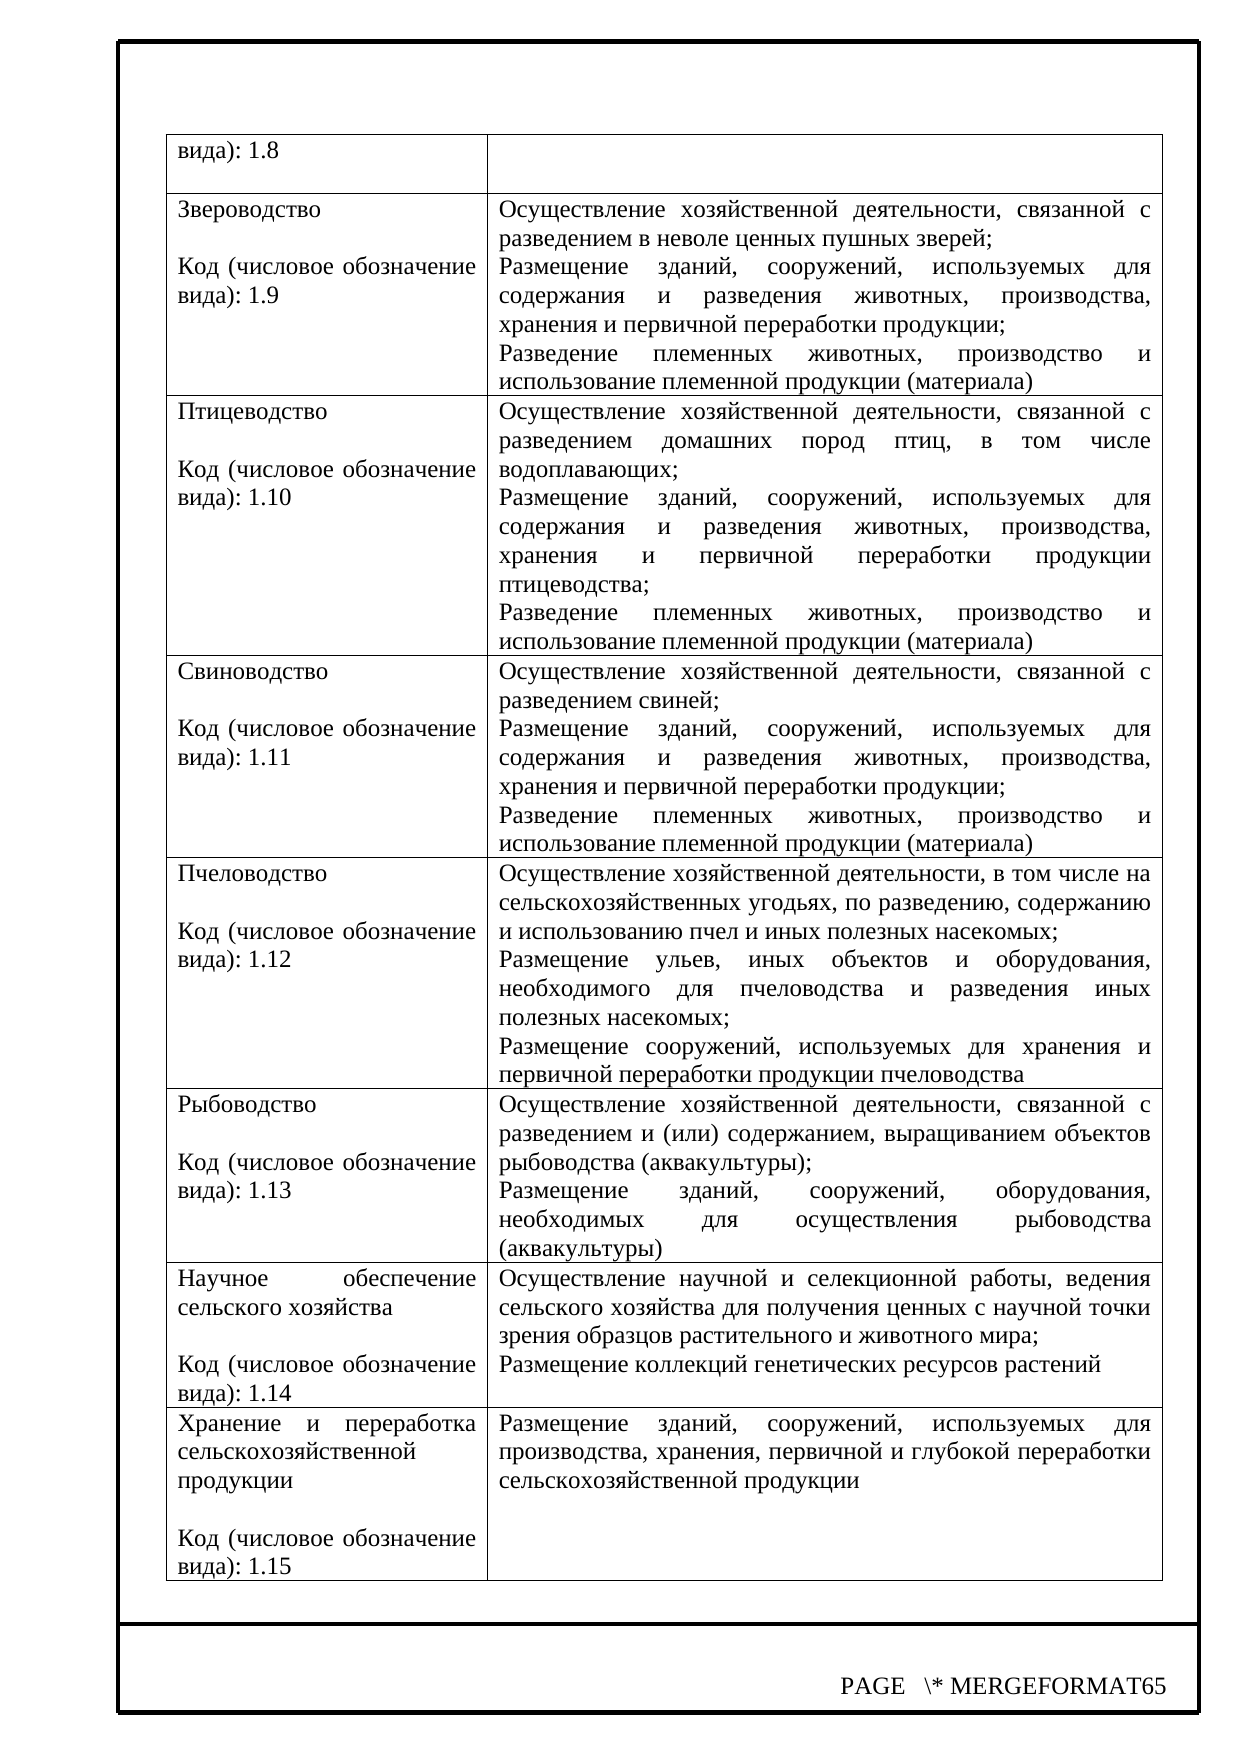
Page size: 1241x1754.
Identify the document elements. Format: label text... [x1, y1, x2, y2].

table_cell Пчеловодство Код (числовое обозначение вида): 1.12 [167, 858, 487, 1088]
table_cell Осуществление хозяйственной деятельности, в том числе на сельскохозяйственных угодьях, по разведению, содержанию и использованию пчел и иных полезных насекомых; Размещение ульев, иных объектов и оборудования, необходимого для пчеловодства и разведения иных полезных насекомых; Размещение сооружений, используемых для хранения и первичной переработки продукции пчеловодства [488, 858, 1162, 1088]
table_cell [167, 135, 487, 193]
table_cell Научное обеспечение сельского хозяйства Код (числовое обозначение вида): 1.14 [167, 1263, 487, 1407]
table_cell Размещение зданий, сооружений, используемых для производства, хранения, первичной и глубокой переработки сельскохозяйственной продукции [488, 1408, 1162, 1580]
table_cell Хранение и переработка сельскохозяйственной продукции Код (числовое обозначение вида): 1.15 [167, 1408, 487, 1580]
table_cell Свиноводство Код (числовое обозначение вида): 1.11 [167, 656, 487, 857]
table_cell Звероводство Код (числовое обозначение вида): 1.9 [167, 194, 487, 395]
table_cell Осуществление хозяйственной деятельности, связанной с разведением в неволе ценных пушных зверей; Размещение зданий, сооружений, используемых для содержания и разведения животных, производства, хранения и первичной переработки продукции; Разведение племенных животных, производство и использование племенной продукции (материала) [488, 194, 1162, 395]
table_cell Осуществление хозяйственной деятельности, связанной с разведением домашних пород птиц, в том числе водоплавающих; Размещение зданий, сооружений, используемых для содержания и разведения животных, производства, хранения и первичной переработки продукции птицеводства; Разведение племенных животных, производство и использование племенной продукции (материала) [488, 396, 1162, 655]
table_cell Осуществление научной и селекционной работы, ведения сельского хозяйства для получения ценных с научной точки зрения образцов растительного и животного мира; Размещение коллекций генетических ресурсов растений [488, 1263, 1162, 1407]
table_cell Осуществление хозяйственной деятельности, связанной с разведением свиней; Размещение зданий, сооружений, используемых для содержания и разведения животных, производства, хранения и первичной переработки продукции; Разведение племенных животных, производство и использование племенной продукции (материала) [488, 656, 1162, 857]
table_cell Птицеводство Код (числовое обозначение вида): 1.10 [167, 396, 487, 655]
table_cell Рыбоводство Код (числовое обозначение вида): 1.13 [167, 1089, 487, 1262]
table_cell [488, 135, 1162, 193]
table_cell Осуществление хозяйственной деятельности, связанной с разведением и (или) содержанием, выращиванием объектов рыбоводства (аквакультуры); Размещение зданий, сооружений, оборудования, необходимых для осуществления рыбоводства (аквакультуры) [488, 1089, 1162, 1262]
